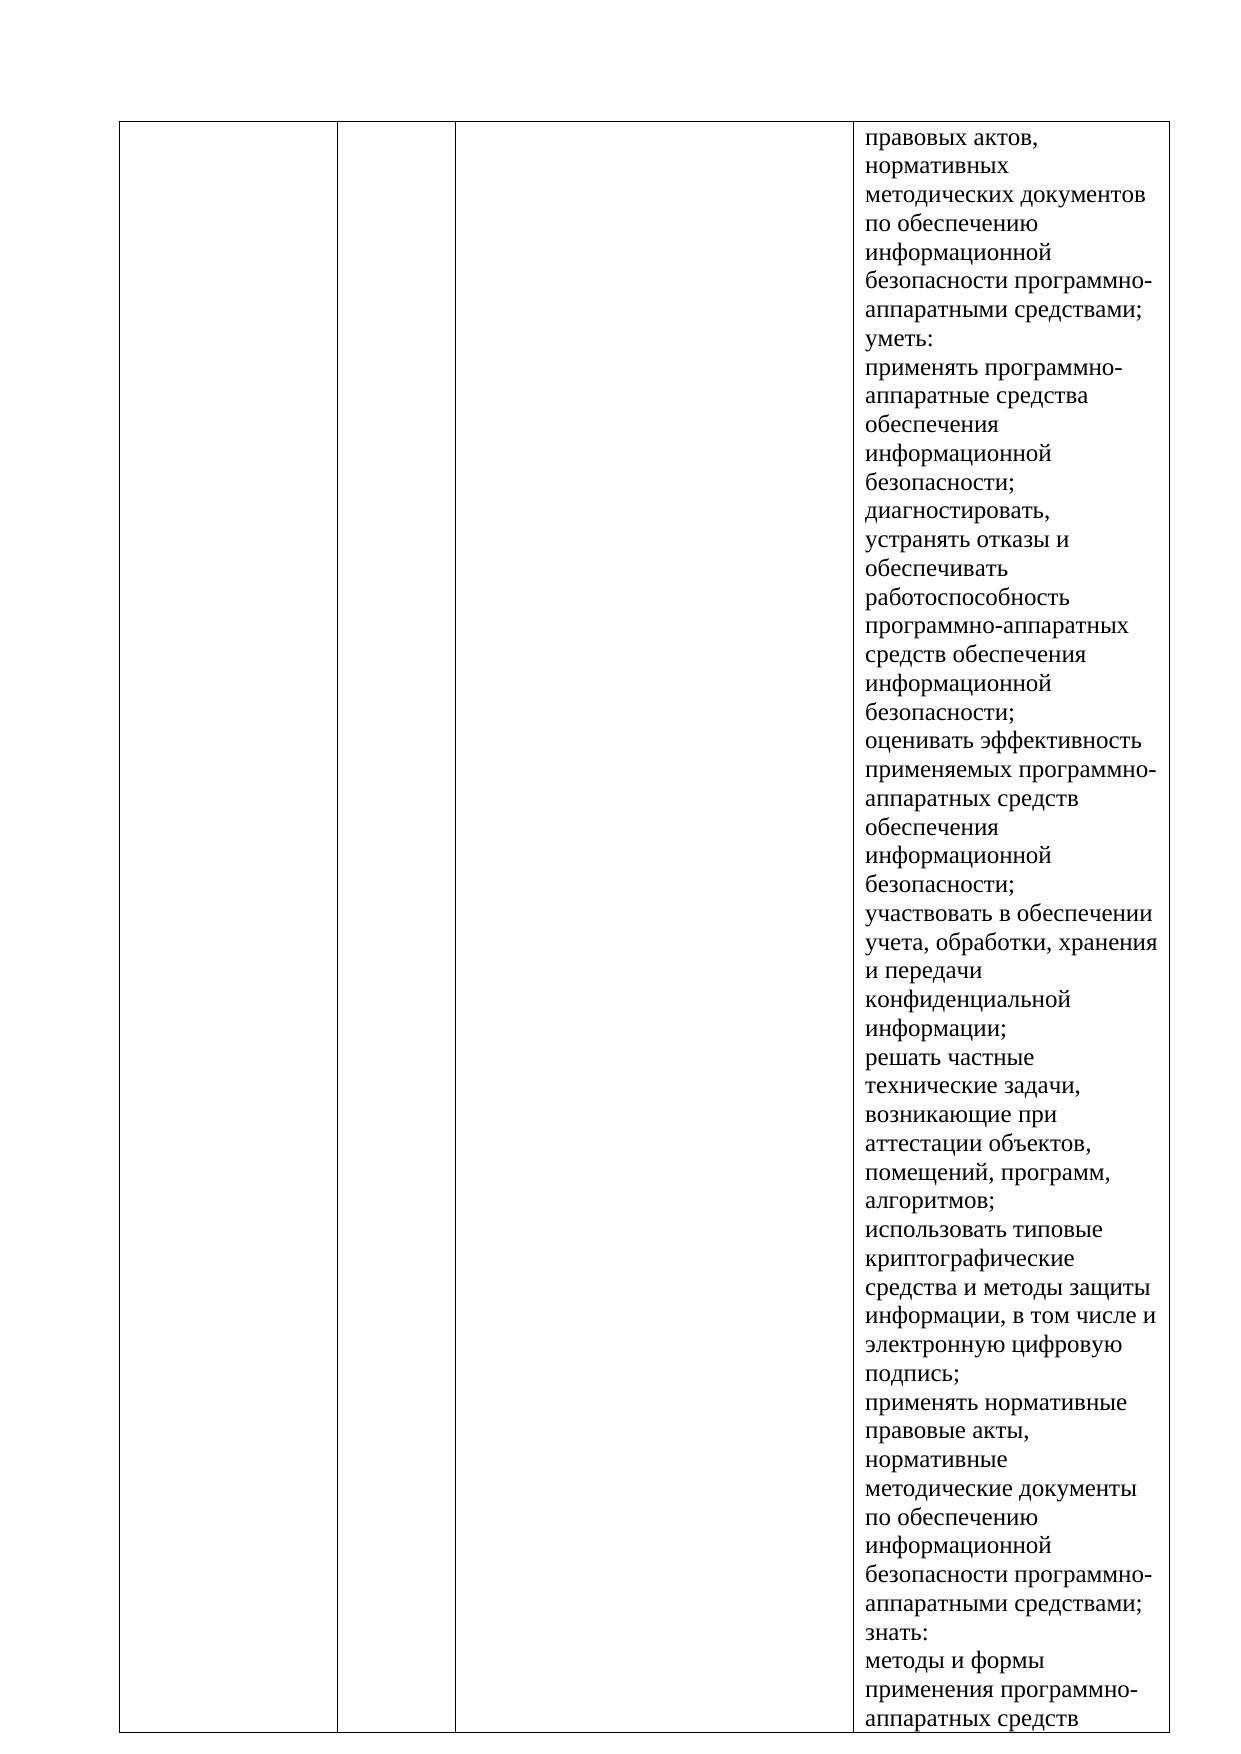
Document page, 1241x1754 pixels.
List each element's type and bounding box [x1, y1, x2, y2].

table_cell [120, 122, 337, 1732]
